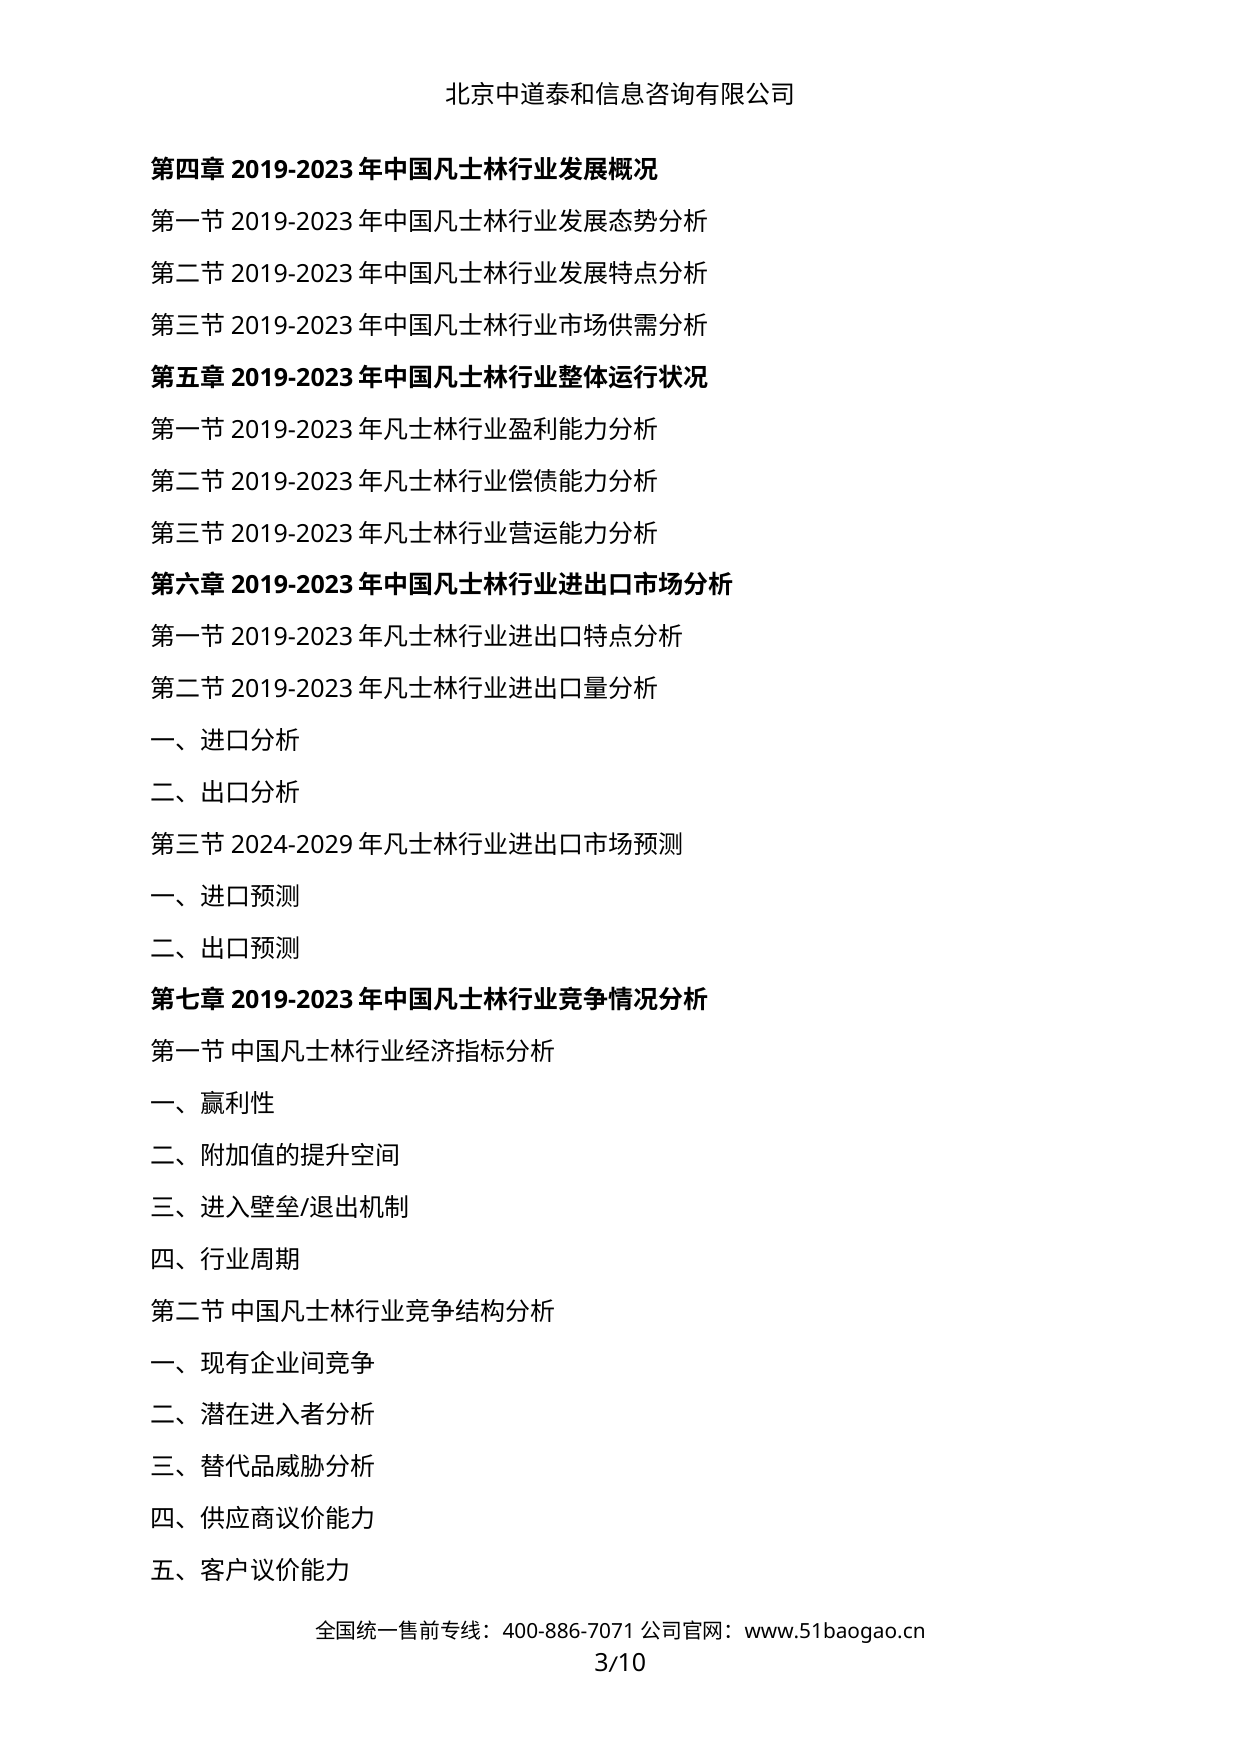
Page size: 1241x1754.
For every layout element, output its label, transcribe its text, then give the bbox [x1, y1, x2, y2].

text 第一节 中国凡士林行业经济指标分析 [150, 1032, 1090, 1068]
text 第三节 2019-2023年中国凡士林行业市场供需分析 [150, 306, 1090, 342]
text 第三节 2019-2023年凡士林行业营运能力分析 [150, 513, 1090, 549]
text 二、附加值的提升空间 [150, 1136, 1090, 1172]
text 一、现有企业间竞争 [150, 1343, 1090, 1379]
text 第二节 中国凡士林行业竞争结构分析 [150, 1291, 1090, 1327]
text 二、出口分析 [150, 772, 1090, 809]
text 第一节 2019-2023年凡士林行业盈利能力分析 [150, 409, 1090, 446]
text 第二节 2019-2023年凡士林行业偿债能力分析 [150, 461, 1090, 497]
text 第五章 2019-2023年中国凡士林行业整体运行状况 [150, 357, 1090, 394]
text 第二节 2019-2023年中国凡士林行业发展特点分析 [150, 254, 1090, 290]
text 一、进口预测 [150, 876, 1090, 912]
text 一、进口分析 [150, 721, 1090, 757]
text 二、潜在进入者分析 [150, 1395, 1090, 1431]
text 三、替代品威胁分析 [150, 1447, 1090, 1483]
text 第三节 2024-2029年凡士林行业进出口市场预测 [150, 824, 1090, 861]
text 四、供应商议价能力 [150, 1499, 1090, 1535]
text 第七章 2019-2023年中国凡士林行业竞争情况分析 [150, 980, 1090, 1016]
text 二、出口预测 [150, 928, 1090, 964]
text 第六章 2019-2023年中国凡士林行业进出口市场分析 [150, 565, 1090, 601]
text 四、行业周期 [150, 1239, 1090, 1276]
text 五、客户议价能力 [150, 1551, 1090, 1587]
text 一、赢利性 [150, 1084, 1090, 1120]
text 第一节 2019-2023年中国凡士林行业发展态势分析 [150, 202, 1090, 238]
text 第二节 2019-2023年凡士林行业进出口量分析 [150, 669, 1090, 705]
text 第四章 2019-2023年中国凡士林行业发展概况 [150, 150, 1090, 186]
text 第一节 2019-2023年凡士林行业进出口特点分析 [150, 617, 1090, 653]
text 三、进入壁垒/退出机制 [150, 1187, 1090, 1224]
